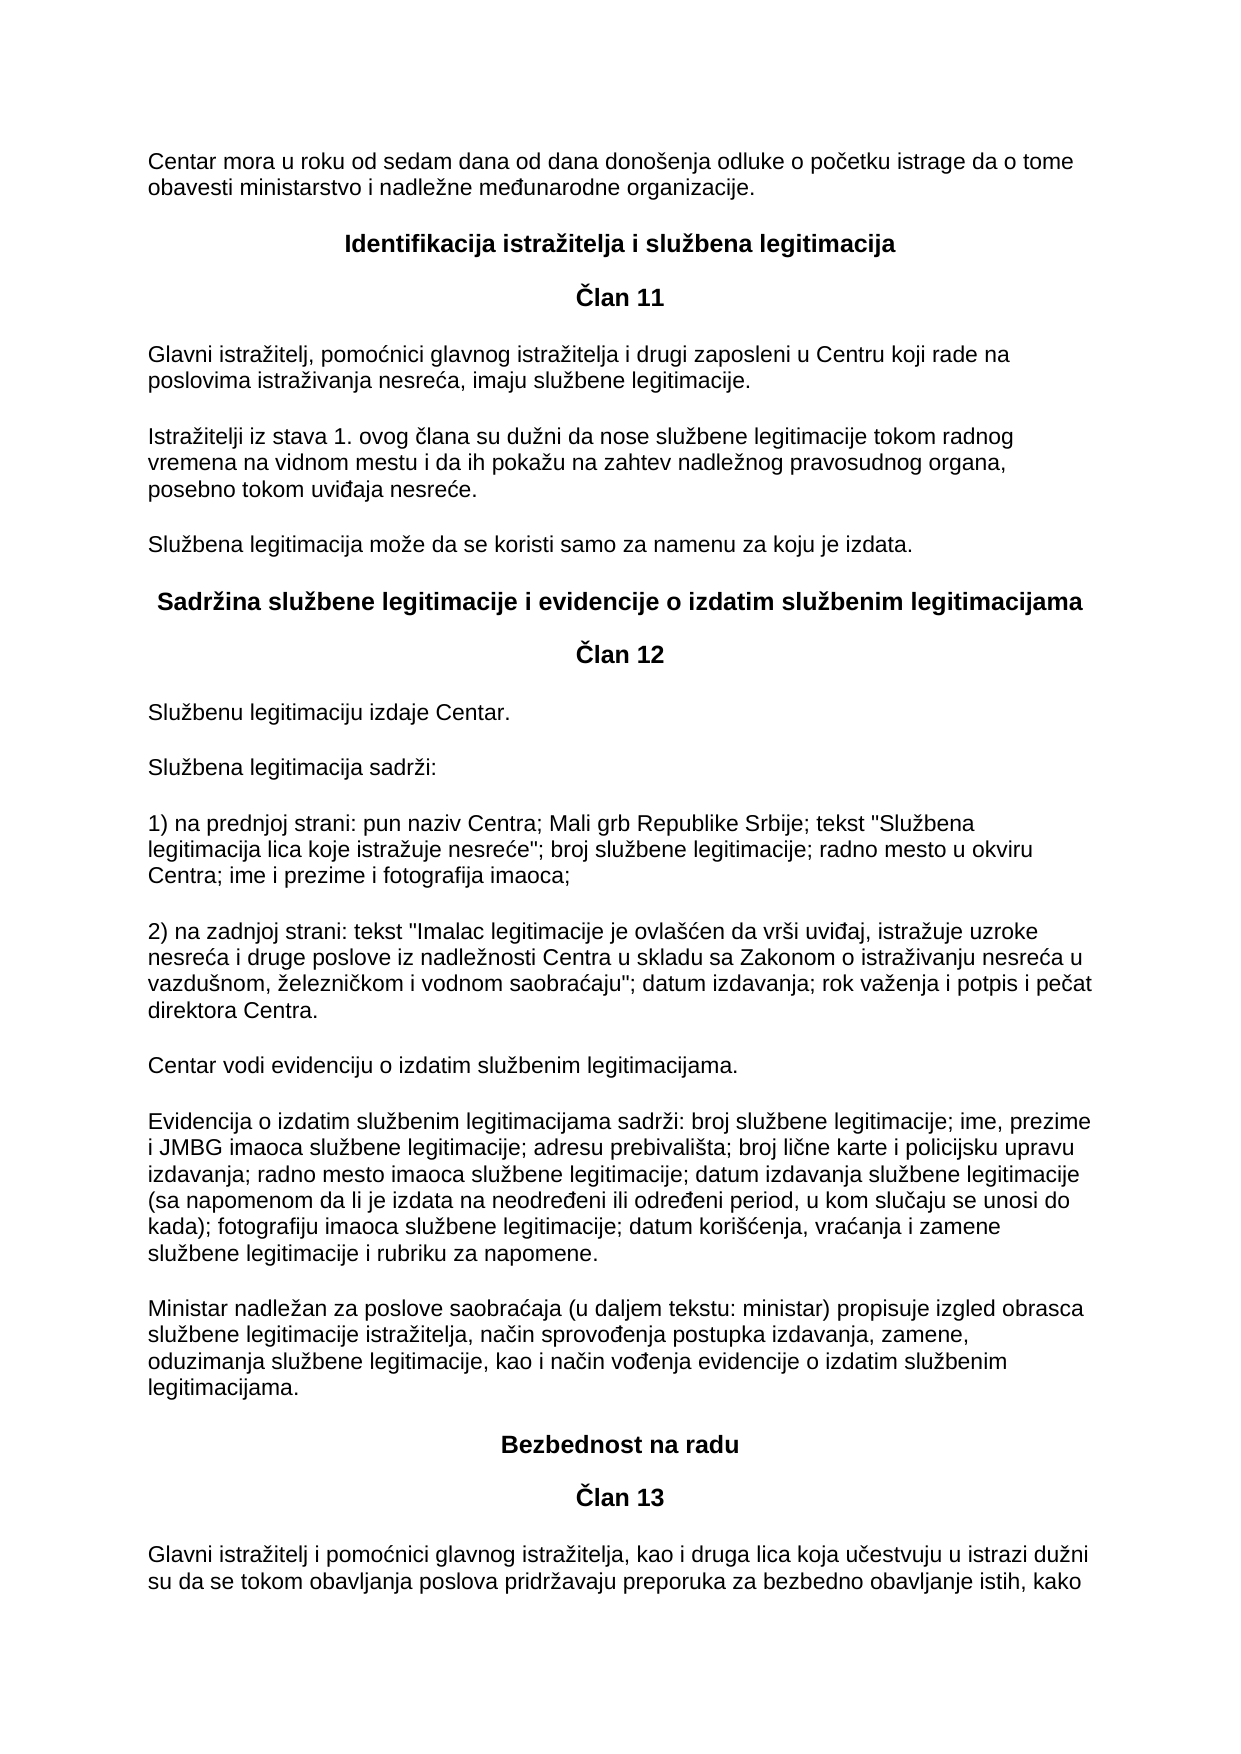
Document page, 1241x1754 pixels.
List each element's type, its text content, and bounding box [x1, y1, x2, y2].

text Centar mora u roku od sedam dana od dana donošenja odluke o početku istrage da o tome obavesti ministarstvo i nadležne međunarodne organizacije. [148, 148, 1093, 200]
text Sadržina službene legitimacije i evidencije o izdatim službenim legitimacijama [148, 587, 1093, 616]
text Službena legitimacija može da se koristi samo za namenu za koju je izdata. [148, 531, 1093, 558]
text Član 12 [148, 641, 1093, 669]
text Identifikacija istražitelja i službena legitimacija [148, 229, 1093, 258]
text Službenu legitimaciju izdaje Centar. [148, 698, 1093, 725]
text 1) na prednjoj strani: pun naziv Centra; Mali grb Republike Srbije; tekst "Službena legitimacija lica koje istražuje nesreće"; broj službene legitimacije; radno mesto u okviru Centra; ime i prezime i fotografija imaoca; [148, 809, 1093, 888]
text Član 11 [148, 283, 1093, 312]
text Bezbednost na radu [148, 1430, 1093, 1458]
text Ministar nadležan za poslove saobraćaja (u daljem tekstu: ministar) propisuje izgled obrasca službene legitimacije istražitelja, način sprovođenja postupka izdavanja, zamene, oduzimanja službene legitimacije, kao i način vođenja evidencije o izdatim službenim legitimacijama. [148, 1295, 1093, 1401]
text Glavni istražitelj, pomoćnici glavnog istražitelja i drugi zaposleni u Centru koji rade na poslovima istraživanja nesreća, imaju službene legitimacije. [148, 341, 1093, 394]
text Član 13 [148, 1483, 1093, 1512]
text Centar vodi evidenciju o izdatim službenim legitimacijama. [148, 1052, 1093, 1079]
text Službena legitimacija sadrži: [148, 754, 1093, 780]
text 2) na zadnjoj strani: tekst "Imalac legitimacije je ovlašćen da vrši uviđaj, istražuje uzroke nesreća i druge poslove iz nadležnosti Centra u skladu sa Zakonom o istraživanju nesreća u vazdušnom, železničkom i vodnom saobraćaju"; datum izdavanja; rok važenja i potpis i pečat direktora Centra. [148, 918, 1093, 1023]
text Istražitelji iz stava 1. ovog člana su dužni da nose službene legitimacije tokom radnog vremena na vidnom mestu i da ih pokažu na zahtev nadležnog pravosudnog organa, posebno tokom uviđaja nesreće. [148, 423, 1093, 502]
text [148, 1541, 1093, 1594]
text Evidencija o izdatim službenim legitimacijama sadrži: broj službene legitimacije; ime, prezime i JMBG imaoca službene legitimacije; adresu prebivališta; broj lične karte i policijsku upravu izdavanja; radno mesto imaoca službene legitimacije; datum izdavanja službene legitimacije (sa napomenom da li je izdata na neodređeni ili određeni period, u kom slučaju se unosi do kada); fotografiju imaoca službene legitimacije; datum korišćenja, vraćanja i zamene službene legitimacije i rubriku za napomene. [148, 1108, 1093, 1266]
